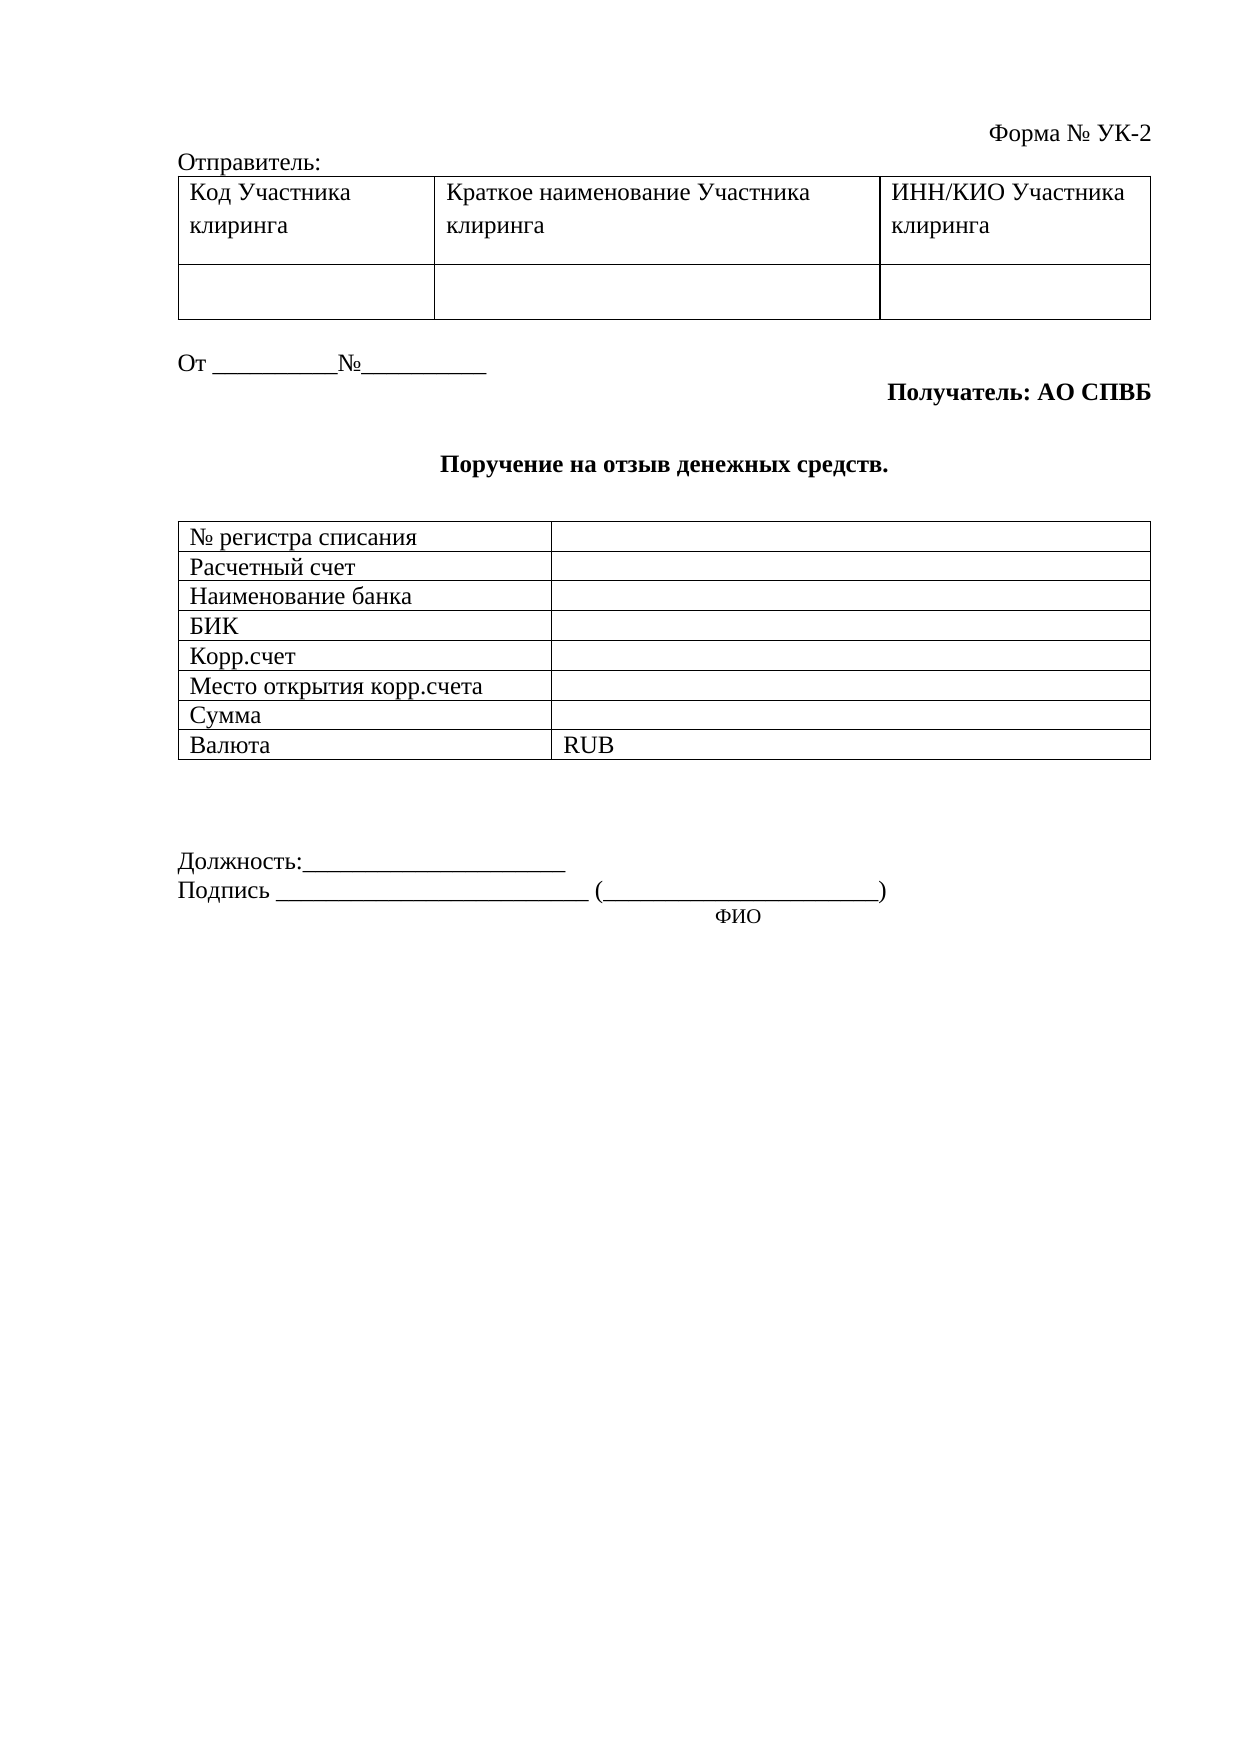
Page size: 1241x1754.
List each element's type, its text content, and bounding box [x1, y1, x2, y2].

table_cell [881, 265, 1150, 318]
table_header Краткое наименование Участника клиринга [435, 177, 879, 263]
table_cell БИК [179, 611, 551, 640]
table_cell [435, 265, 879, 318]
table_cell Наименование банка [179, 581, 551, 610]
table_cell Сумма [179, 701, 551, 729]
text От __________№__________ [177, 348, 1152, 377]
table_cell RUB [552, 730, 1150, 759]
table_cell [552, 701, 1150, 729]
table_cell [552, 552, 1150, 580]
table_header ИНН/КИО Участника клиринга [881, 177, 1150, 263]
text Подпись _________________________ (______________________) [177, 875, 1152, 904]
text ФИО [177, 904, 1152, 928]
table_cell [179, 265, 434, 318]
table_cell [552, 611, 1150, 640]
text Отправитель: [177, 147, 1152, 176]
table_header [552, 522, 1150, 551]
table_cell Расчетный счет [179, 552, 551, 580]
table_cell Валюта [179, 730, 551, 759]
text Поручение на отзыв денежных средств. [177, 449, 1152, 478]
table_cell [552, 641, 1150, 670]
text Должность:_____________________ [177, 846, 1152, 875]
table_cell Место открытия корр.счета [179, 671, 551, 699]
table_cell [552, 581, 1150, 610]
table_header Код Участника клиринга [179, 177, 434, 263]
table_cell [552, 671, 1150, 699]
text Форма № УК-2 [177, 118, 1152, 147]
table_cell Корр.счет [179, 641, 551, 670]
text Получатель: АО СПВБ [177, 377, 1152, 406]
table_header № регистра списания [179, 522, 551, 551]
